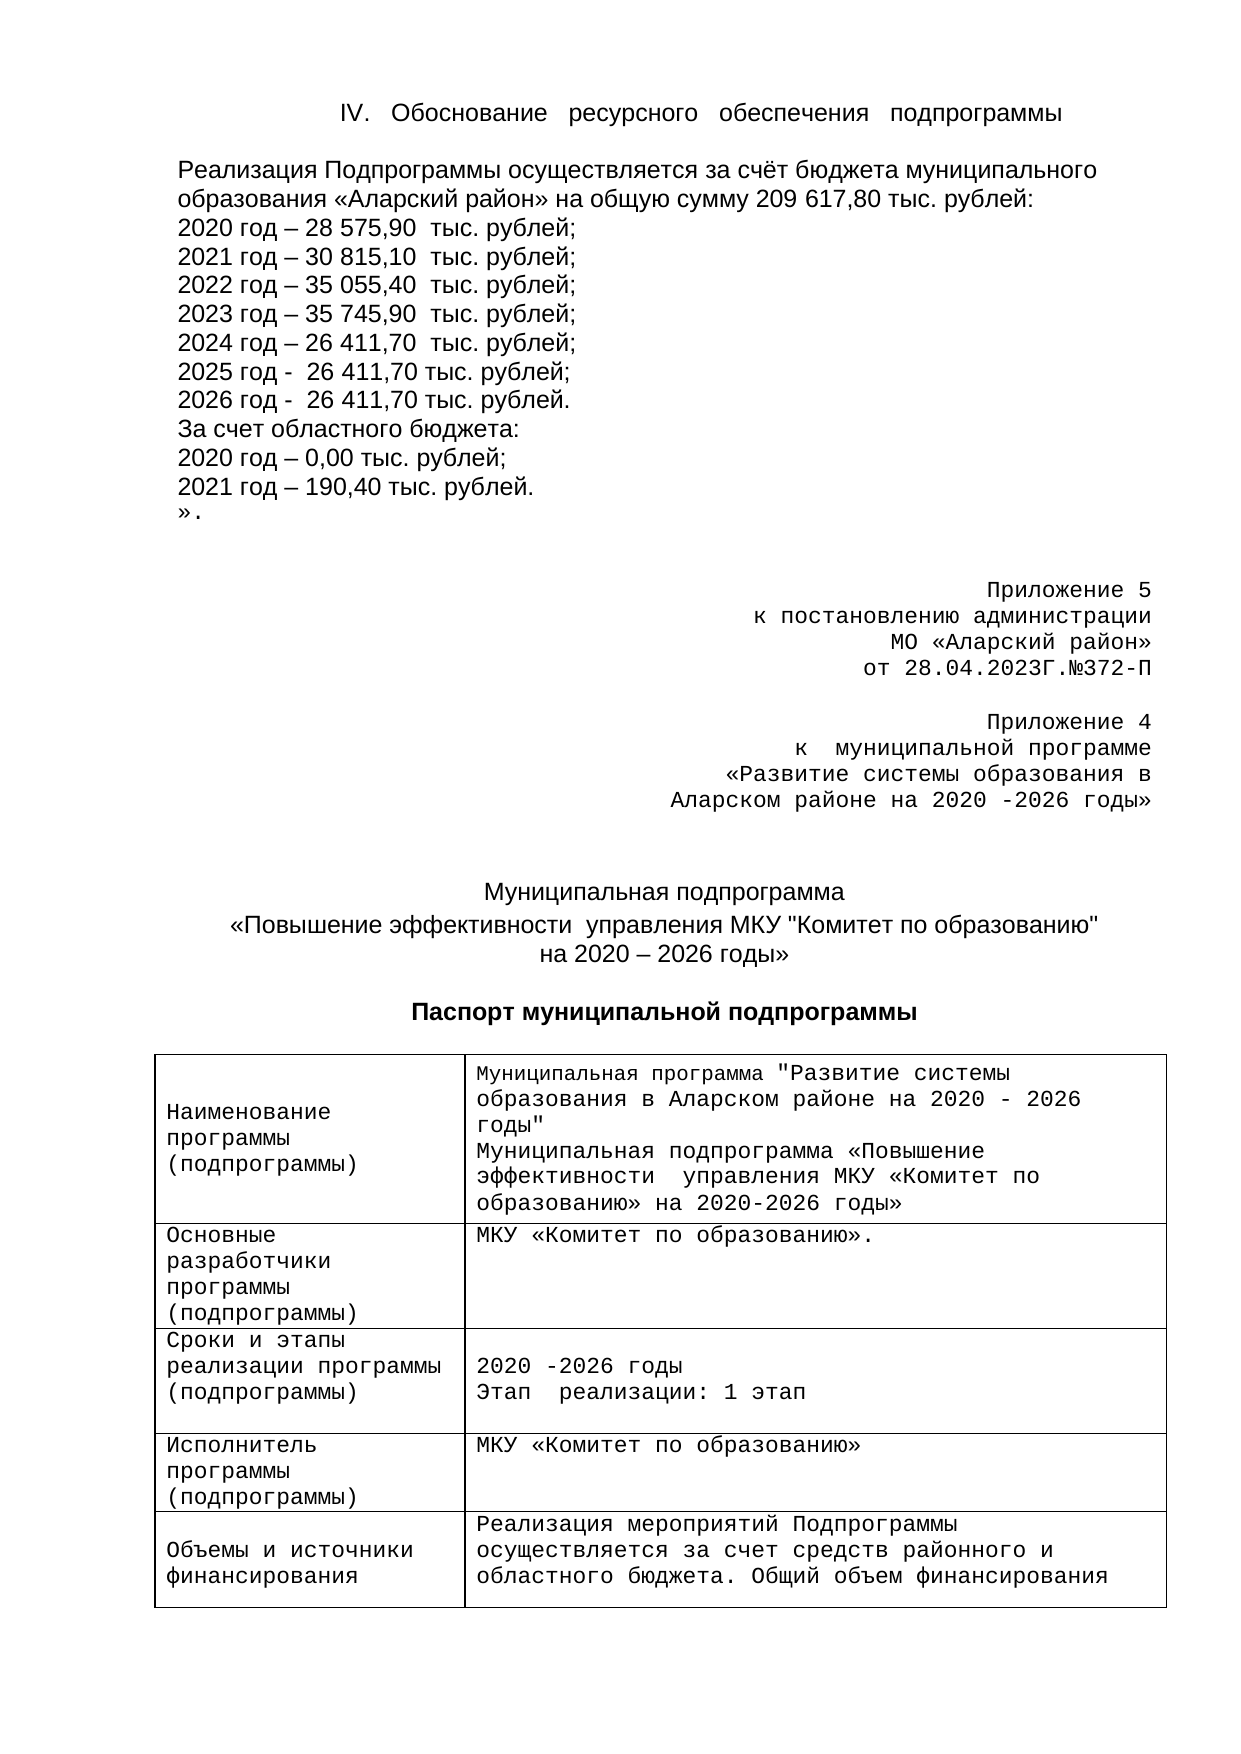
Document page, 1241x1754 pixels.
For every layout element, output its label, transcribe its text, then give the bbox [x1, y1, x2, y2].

table_cell Основные разработчики программы (подпрограммы) [156, 1224, 464, 1328]
text IV. Обоснование ресурсного обеспечения подпрограммы [177, 98, 1152, 127]
text «Повышение эффективности управления МКУ "Комитет по образованию" [177, 910, 1152, 939]
text 2026 год - 26 411,70 тыс. рублей. [177, 385, 1152, 414]
text За счет областного бюджета: [177, 414, 1152, 443]
text 2020 год – 0,00 тыс. рублей; [177, 443, 1152, 472]
text 2024 год – 26 411,70 тыс. рублей; [177, 328, 1152, 357]
text от 28.04.2023Г.№372-П [177, 656, 1152, 682]
text на 2020 – 2026 годы» [177, 939, 1152, 968]
table_header Наименование программы (подпрограммы) [156, 1055, 464, 1223]
table_cell МКУ «Комитет по образованию» [466, 1434, 1166, 1511]
text МО «Аларский район» [177, 630, 1152, 656]
text «Развитие системы образования в [177, 763, 1152, 788]
text 2022 год – 35 055,40 тыс. рублей; [177, 270, 1152, 299]
text Приложение 4 к муниципальной программе [177, 711, 1152, 763]
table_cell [156, 1512, 464, 1607]
table_cell Исполнитель программы (подпрограммы) [156, 1434, 464, 1511]
table_header Муниципальная программа "Развитие системы образования в Аларском районе на 2020 - 2026 годы" Муниципальная подпрограмма «Повышение эффективности управления МКУ «Комитет по образованию» на 2020-2026 годы» [466, 1055, 1166, 1223]
table_cell МКУ «Комитет по образованию». [466, 1224, 1166, 1328]
table_cell Сроки и этапы реализации программы (подпрограммы) [156, 1329, 464, 1432]
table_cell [466, 1512, 1166, 1607]
text 2021 год – 190,40 тыс. рублей. [177, 472, 1152, 500]
text к постановлению администрации [177, 604, 1152, 630]
text ». [177, 500, 1152, 526]
text Приложение 5 [177, 578, 1152, 604]
text Паспорт муниципальной подпрограммы [177, 997, 1152, 1025]
text 2021 год – 30 815,10 тыс. рублей; [177, 242, 1152, 270]
text Реализация Подпрограммы осуществляется за счёт бюджета муниципального образования «Аларский район» на общую сумму 209 617,80 тыс. рублей: [177, 155, 1152, 213]
text Аларском районе на 2020 -2026 годы» [177, 788, 1152, 814]
text 2025 год - 26 411,70 тыс. рублей; [177, 357, 1152, 385]
text 2023 год – 35 745,90 тыс. рублей; [177, 299, 1152, 328]
text 2020 год – 28 575,90 тыс. рублей; [177, 213, 1152, 242]
table_cell 2020 -2026 годы Этап реализации: 1 этап [466, 1329, 1166, 1432]
text Муниципальная подпрограмма [177, 877, 1152, 906]
